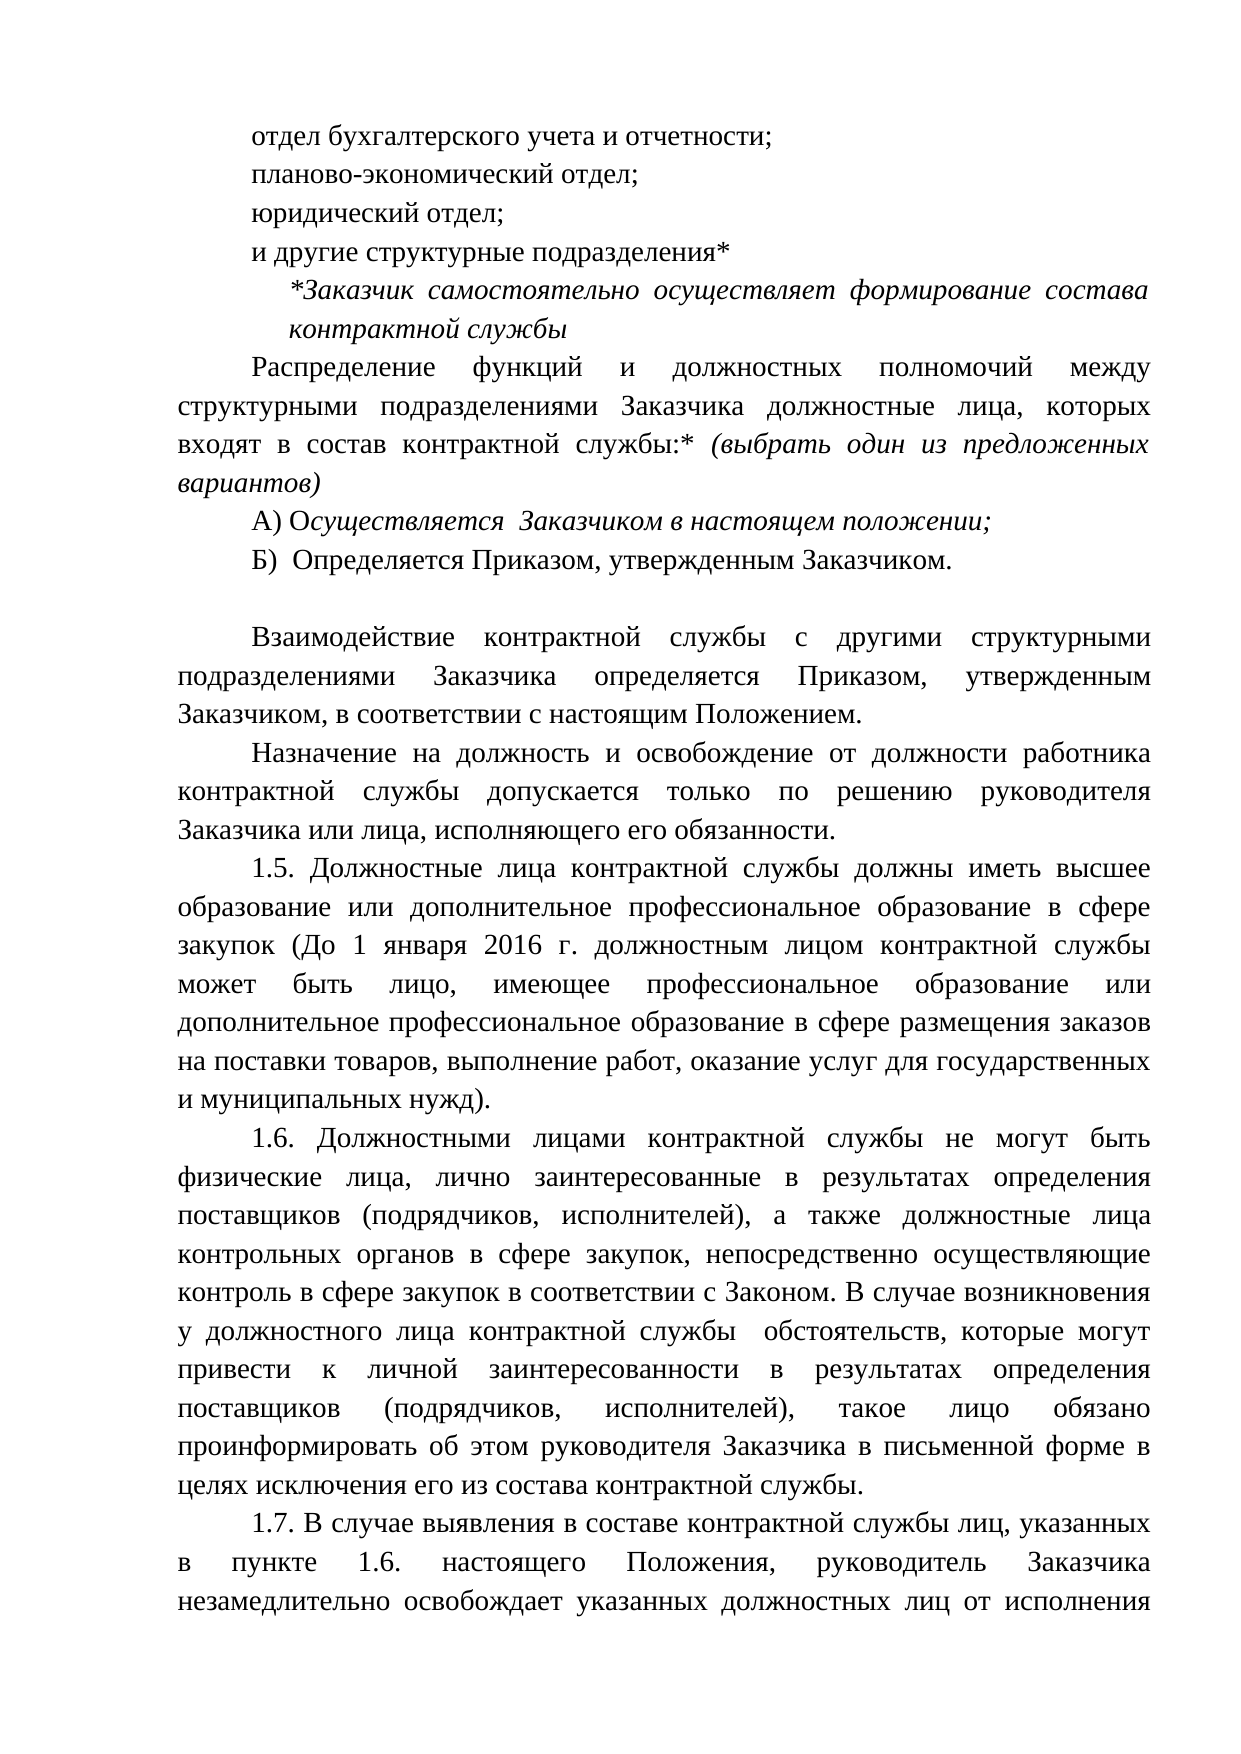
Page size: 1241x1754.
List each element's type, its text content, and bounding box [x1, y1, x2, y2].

text Назначение на должность и освобождение от должности работника контрактной службы допускается только по решению руководителя Заказчика или лица, исполняющего его обязанности. [177, 735, 1152, 845]
text юридический отдел; [177, 195, 1152, 229]
text планово-экономический отдел; [177, 157, 1152, 190]
text Б) Определяется Приказом, утвержденным Заказчиком. [177, 542, 1152, 576]
text и другие структурные подразделения* [177, 234, 1152, 267]
list *Заказчик самостоятельно осуществляет формирование состава контрактной службы [288, 272, 1152, 344]
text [177, 1506, 1152, 1616]
text 1.5. Должностные лица контрактной службы должны иметь высшее образование или дополнительное профессиональное образование в сфере закупок (До 1 января . должностным лицом контрактной службы может быть лицо, имеющее профессиональное образование или дополнительное профессиональное образование в сфере размещения заказов на поставки товаров, выполнение работ, оказание услуг для государственных и муниципальных нужд). [177, 850, 1152, 1115]
text Распределение функций и должностных полномочий между структурными подразделениями Заказчика должностные лица, которых входят в состав контрактной службы:* (выбрать один из предложенных вариантов) [177, 349, 1152, 498]
text отдел бухгалтерского учета и отчетности; [177, 118, 1152, 152]
text Взаимодействие контрактной службы с другими структурными подразделениями Заказчика определяется Приказом, утвержденным Заказчиком, в соответствии с настоящим Положением. [177, 619, 1152, 730]
text А) Осуществляется Заказчиком в настоящем положении; [177, 503, 1152, 537]
text 1.6. Должностными лицами контрактной службы не могут быть физические лица, лично заинтересованные в результатах определения поставщиков (подрядчиков, исполнителей), а также должностные лица контрольных органов в сфере закупок, непосредственно осуществляющие контроль в сфере закупок в соответствии с Законом. В случае возникновения у должностного лица контрактной службы обстоятельств, которые могут привести к личной заинтересованности в результатах определения поставщиков (подрядчиков, исполнителей), такое лицо обязано проинформировать об этом руководителя Заказчика в письменной форме в целях исключения его из состава контрактной службы. [177, 1120, 1152, 1501]
